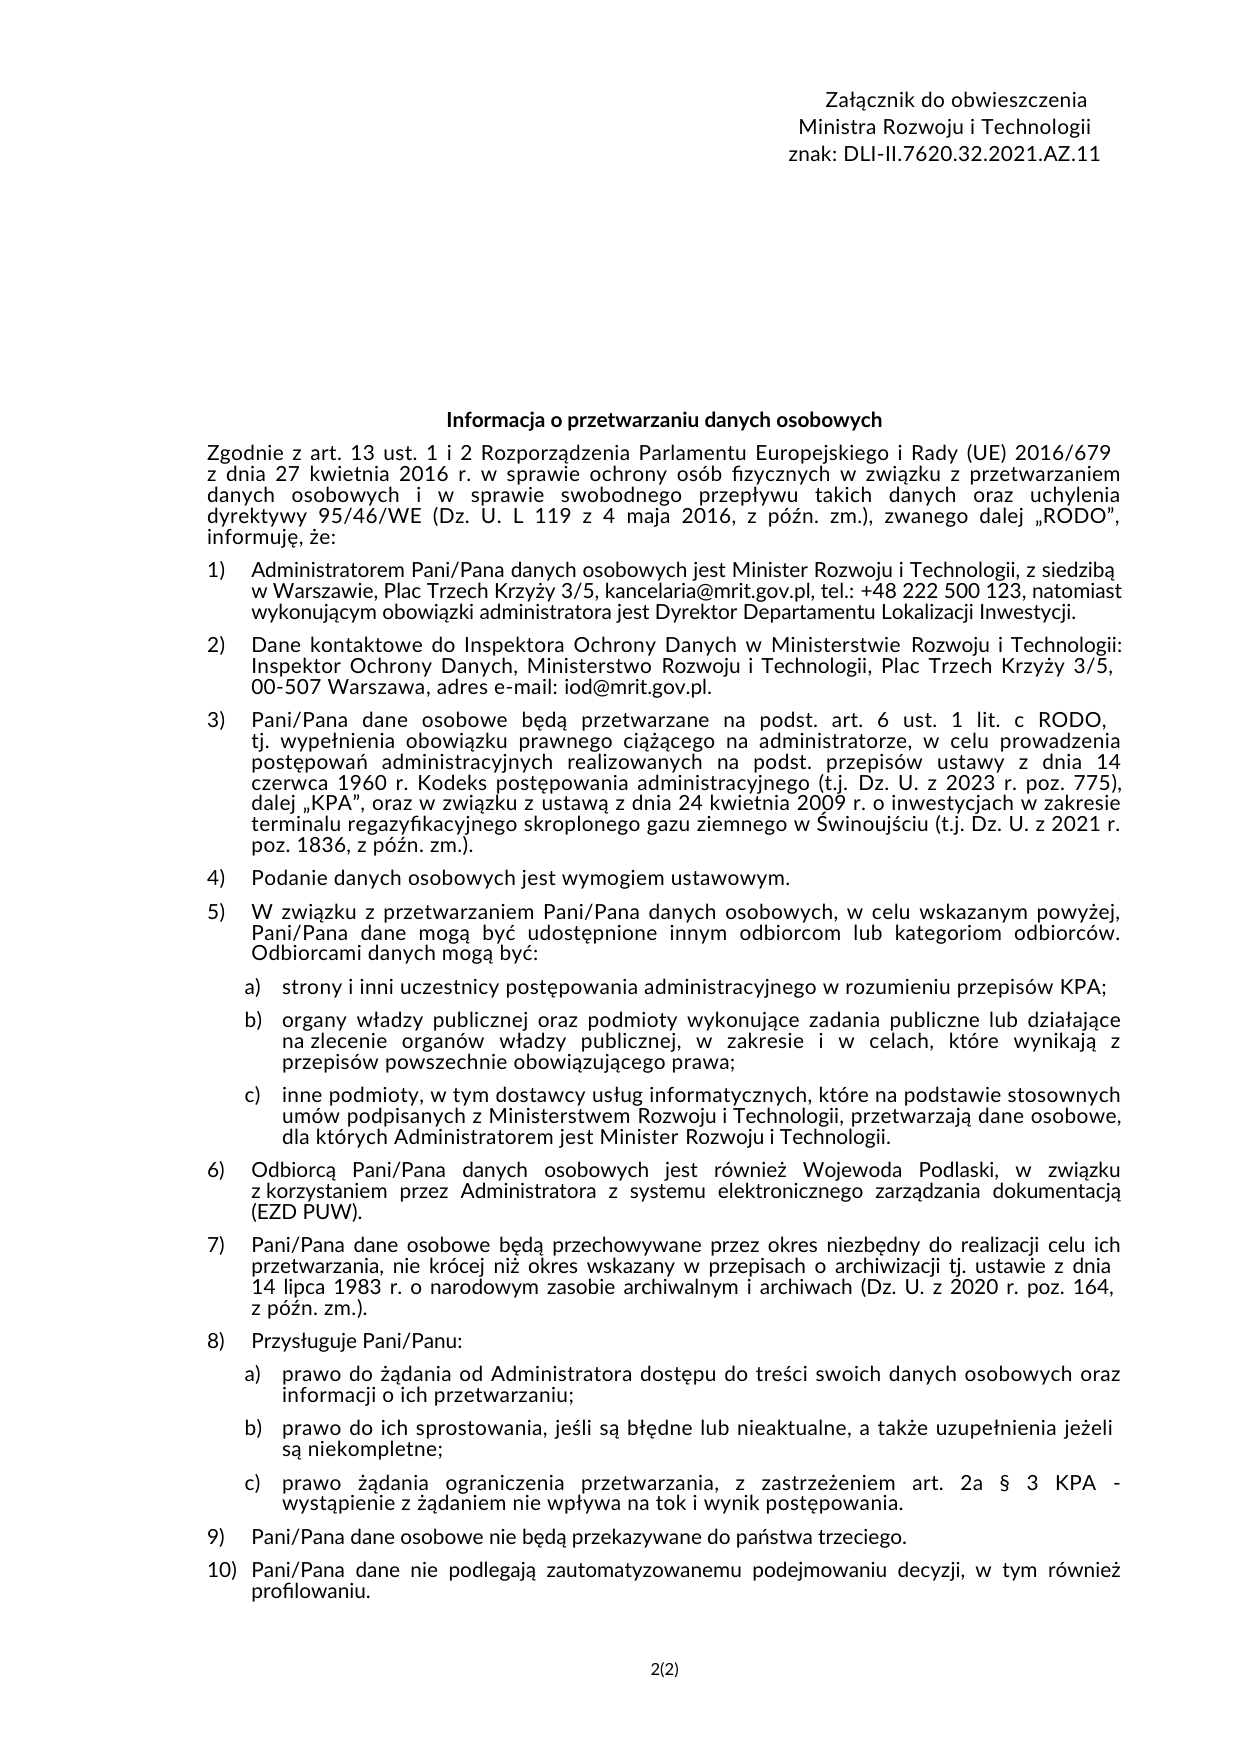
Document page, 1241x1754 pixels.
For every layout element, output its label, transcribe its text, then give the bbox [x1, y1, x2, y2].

list Odbiorcą Pani/Pana danych osobowych jest również Wojewoda Podlaski, w związku z korzystaniem przez Administratora z systemu elektronicznego zarządzania dokumentacją (EZD PUW). [207, 1161, 1122, 1223]
list Pani/Pana dane osobowe nie będą przekazywane do państwa trzeciego. [207, 1527, 1122, 1548]
list prawo do ich sprostowania, jeśli są błędne lub nieaktualne, a także uzupełnienia jeżeli są niekompletne; [244, 1419, 1122, 1461]
list Pani/Pana dane osobowe będą przechowywane przez okres niezbędny do realizacji celu ich przetwarzania, nie krócej niż okres wskazany w przepisach o archiwizacji tj. ustawie z dnia 14 lipca 1983 r. o narodowym zasobie archiwalnym i archiwach (Dz. U. z 2020 r. poz. 164, z późn. zm.). [207, 1236, 1122, 1319]
text Zgodnie z art. 13 ust. 1 i 2 Rozporządzenia Parlamentu Europejskiego i Rady (UE) 2016/679 z dnia 27 kwietnia 2016 r. w sprawie ochrony osób fizycznych w związku z przetwarzaniem danych osobowych i w sprawie swobodnego przepływu takich danych oraz uchylenia dyrektywy 95/46/WE (Dz. U. L 119 z 4 maja 2016, z późn. zm.), zwanego dalej „RODO”, informuję, że: [207, 444, 1122, 548]
list organy władzy publicznej oraz podmioty wykonujące zadania publiczne lub działające na zlecenie organów władzy publicznej, w zakresie i w celach, które wynikają z przepisów powszechnie obowiązującego prawa; [244, 1011, 1122, 1073]
text Informacja o przetwarzaniu danych osobowych [207, 411, 1122, 432]
list prawo żądania ograniczenia przetwarzania, z zastrzeżeniem art. 2a § 3 KPA - wystąpienie z żądaniem nie wpływa na tok i wynik postępowania. [244, 1473, 1122, 1515]
list prawo do żądania od Administratora dostępu do treści swoich danych osobowych oraz informacji o ich przetwarzaniu; [244, 1365, 1122, 1407]
list Przysługuje Pani/Panu: [207, 1332, 1122, 1352]
list inne podmioty, w tym dostawcy usług informatycznych, które na podstawie stosownych umów podpisanych z Ministerstwem Rozwoju i Technologii, przetwarzają dane osobowe, dla których Administratorem jest Minister Rozwoju i Technologii. [244, 1086, 1122, 1148]
list Dane kontaktowe do Inspektora Ochrony Danych w Ministerstwie Rozwoju i Technologii: Inspektor Ochrony Danych, Ministerstwo Rozwoju i Technologii, Plac Trzech Krzyży 3/5, 00-507 Warszawa, adres e-mail: iod@mrit.gov.pl. [207, 636, 1122, 698]
list Administratorem Pani/Pana danych osobowych jest Minister Rozwoju i Technologii, z siedzibą w Warszawie, Plac Trzech Krzyży 3/5, kancelaria@mrit.gov.pl, tel.: +48 222 500 123, natomiast wykonującym obowiązki administratora jest Dyrektor Departamentu Lokalizacji Inwestycji. [207, 561, 1122, 623]
list Podanie danych osobowych jest wymogiem ustawowym. [207, 869, 1122, 890]
list W związku z przetwarzaniem Pani/Pana danych osobowych, w celu wskazanym powyżej, Pani/Pana dane mogą być udostępnione innym odbiorcom lub kategoriom odbiorców. Odbiorcami danych mogą być: [207, 902, 1122, 965]
list Pani/Pana dane nie podlegają zautomatyzowanemu podejmowaniu decyzji, w tym również profilowaniu. [207, 1561, 1122, 1602]
list Pani/Pana dane osobowe będą przetwarzane na podst. art. 6 ust. 1 lit. c RODO, tj. wypełnienia obowiązku prawnego ciążącego na administratorze, w celu prowadzenia postępowań administracyjnych realizowanych na podst. przepisów ustawy z dnia 14 czerwca 1960 r. Kodeks postępowania administracyjnego (t.j. Dz. U. z 2023 r. poz. 775), dalej „KPA”, oraz w związku z ustawą z dnia 24 kwietnia 2009 r. o inwestycjach w zakresie terminalu regazyfikacyjnego skroplonego gazu ziemnego w Świnoujściu (t.j. Dz. U. z 2021 r. poz. 1836, z późn. zm.). [207, 711, 1122, 857]
list strony i inni uczestnicy postępowania administracyjnego w rozumieniu przepisów KPA; [244, 977, 1122, 998]
